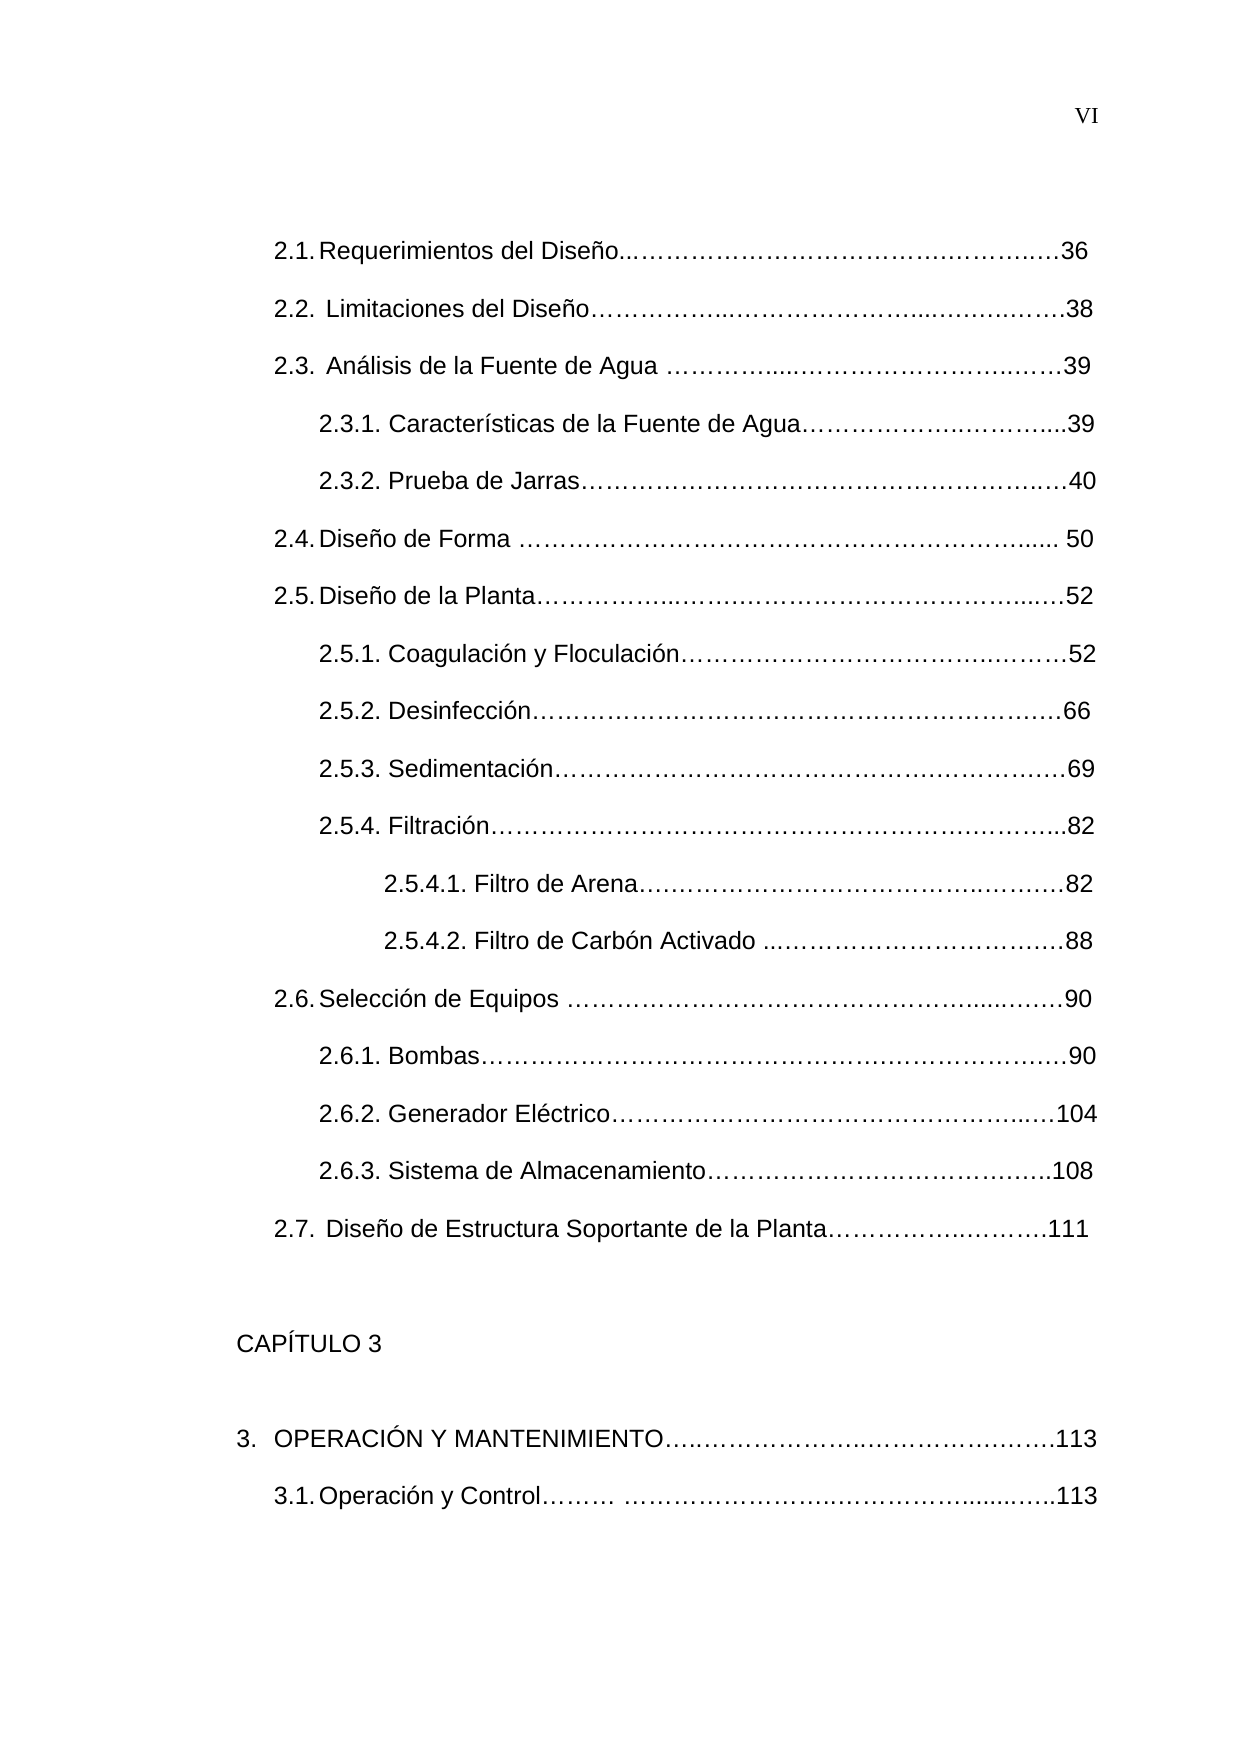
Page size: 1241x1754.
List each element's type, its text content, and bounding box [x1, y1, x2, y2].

list Análisis de la Fuente de Agua ………….....……………………..……39 [274, 351, 1098, 380]
list Diseño de Estructura Soportante de la Planta……………..……….111 [274, 1214, 1098, 1242]
list Diseño de Forma ……………………………………………………...... 50 [274, 524, 1098, 552]
text 2.5.4.2. Filtro de Carbón Activado ...………………………….…88 [319, 926, 1098, 955]
text 2.6.3. Sistema de Almacenamiento……………………………….…..108 [319, 1156, 1098, 1185]
list Selección de Equipos …………………………………………......….…90 [274, 984, 1098, 1012]
text 2.5.3. Sedimentación……………………………………….………….…69 [319, 754, 1098, 782]
list Operación y Control……… ……………………..……………........…..113 [274, 1481, 1098, 1510]
text 2.5.1. Coagulación y Floculación………………………………..………52 [319, 639, 1098, 667]
list Diseño de la Planta……………...…….……………………………....…52 [274, 581, 1098, 610]
text CAPÍTULO 3 [236, 1329, 1098, 1357]
text 2.5.4.1. Filtro de Arena….………………………………..…….…82 [319, 869, 1098, 897]
list Requerimientos del Diseño...……………………………….………..…36 [274, 236, 1098, 265]
text 2.3.2. Prueba de Jarras………………………………………………..…40 [319, 466, 1098, 495]
list OPERACIÓN Y MANTENIMIENTO…..………………..…………….…….113 [236, 1424, 1098, 1452]
text 2.5.2. Desinfección…………………………………………………….…66 [319, 696, 1098, 725]
list Limitaciones del Diseño……………...…………………....….…..…….38 [274, 294, 1098, 322]
text 2.6.1. Bombas………………………………………….……………….…90 [319, 1041, 1098, 1070]
text 2.6.2. Generador Eléctrico…………………………………………...…104 [319, 1099, 1098, 1127]
text 2.3.1. Características de la Fuente de Agua………………..………....39 [319, 409, 1098, 437]
text 2.5.4. Filtración………………………………………………….………...82 [319, 811, 1098, 840]
